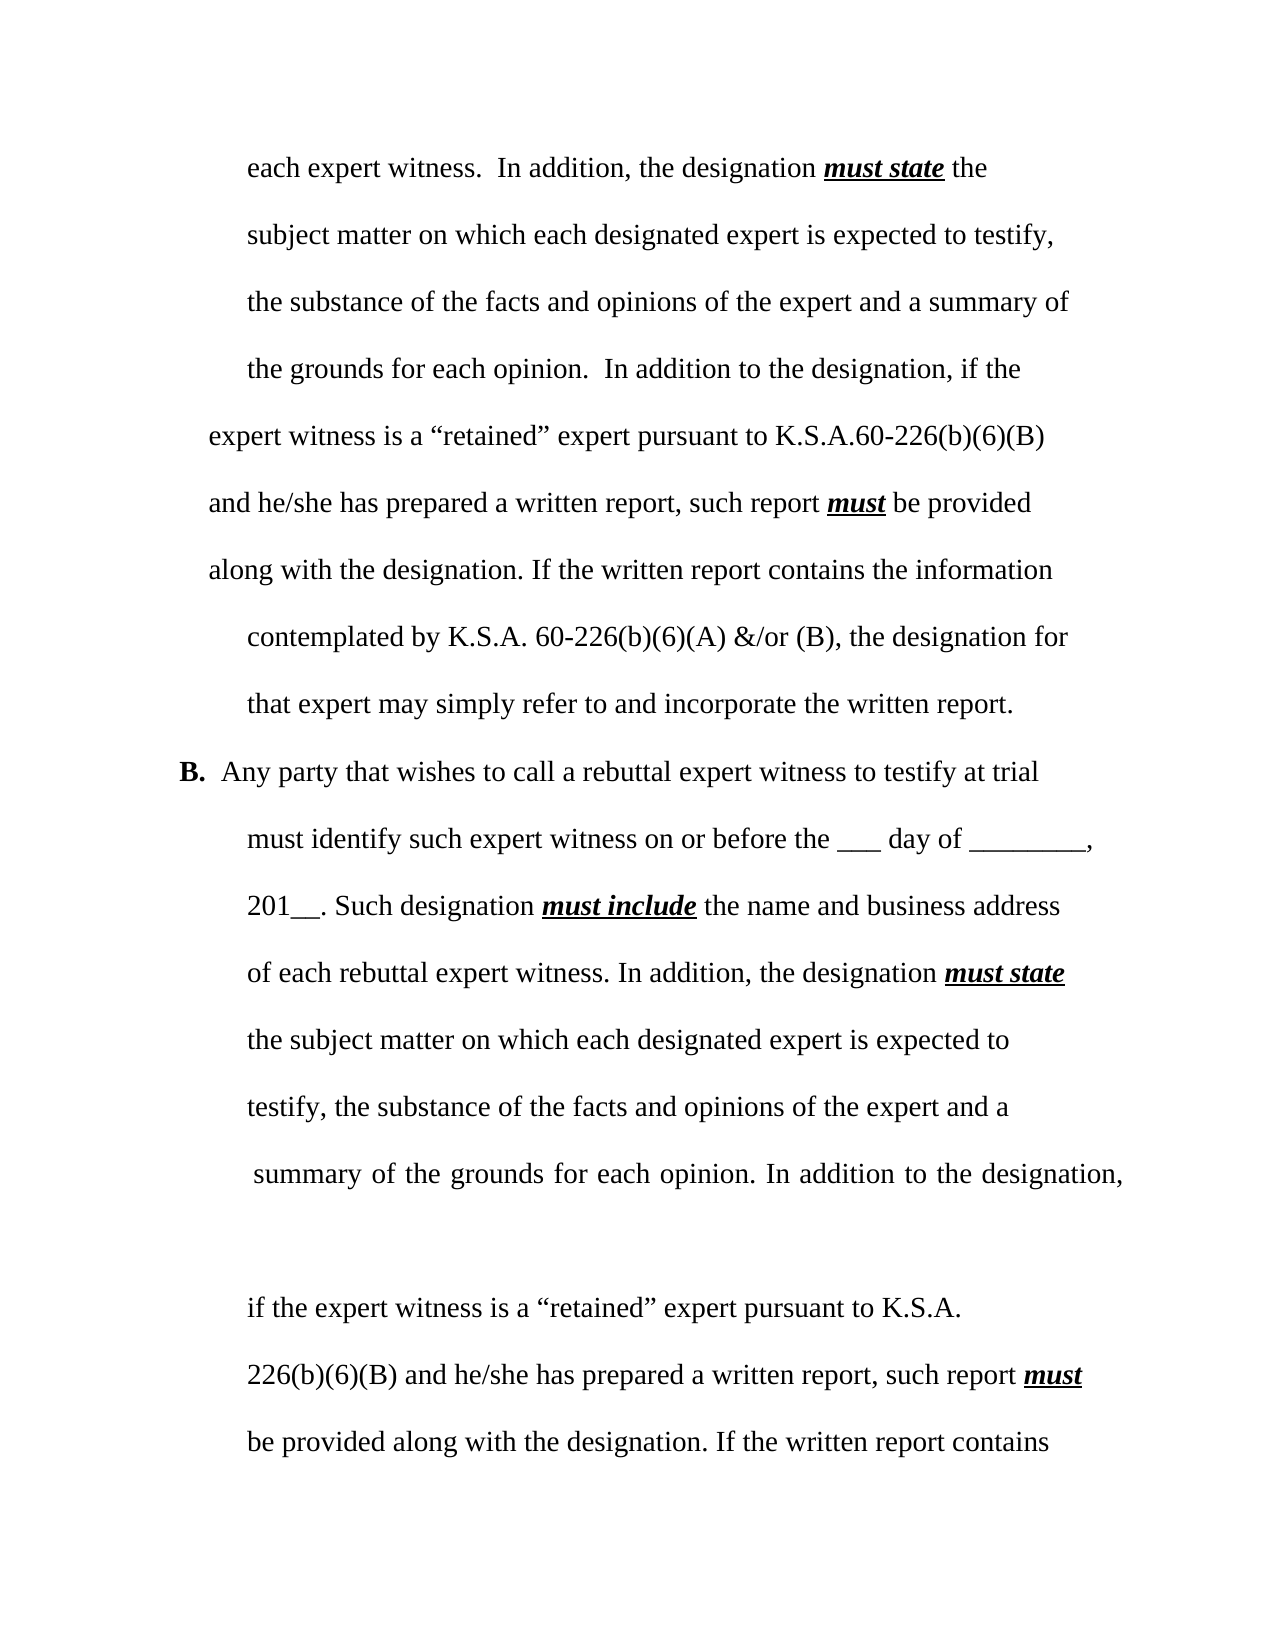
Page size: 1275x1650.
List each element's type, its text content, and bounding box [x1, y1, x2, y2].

text that expert may simply refer to and incorporate the written report. [225, 687, 1125, 720]
text the grounds for each opinion. In addition to the designation, if the [225, 351, 1125, 385]
text summary of the grounds for each opinion. In addition to the designation, [150, 1156, 1125, 1257]
text each expert witness. In addition, the designation must state the [225, 150, 1125, 183]
text be provided along with the designation. If the written report contains [150, 1424, 1125, 1458]
text the substance of the facts and opinions of the expert and a summary of [225, 284, 1125, 318]
text must identify such expert witness on or before the ___ day of ________, [150, 821, 1125, 854]
text subject matter on which each designated expert is expected to testify, [225, 217, 1125, 251]
text testify, the substance of the facts and opinions of the expert and a [150, 1089, 1125, 1123]
text expert witness is a “retained” expert pursuant to K.S.A.60-226(b)(6)(B) [150, 418, 1125, 452]
text contemplated by K.S.A. 60-226(b)(6)(A) &/or (B), the designation for [225, 619, 1125, 653]
text the subject matter on which each designated expert is expected to [150, 1022, 1125, 1056]
text along with the designation. If the written report contains the information [150, 552, 1125, 586]
text if the expert witness is a “retained” expert pursuant to K.S.A. [150, 1290, 1125, 1324]
text 201__. Such designation must include the name and business address [150, 888, 1125, 921]
text and he/she has prepared a written report, such report must be provided [150, 485, 1125, 519]
text of each rebuttal expert witness. In addition, the designation must state [150, 955, 1125, 988]
text B. Any party that wishes to call a rebuttal expert witness to testify at trial [150, 754, 1125, 787]
text 226(b)(6)(B) and he/she has prepared a written report, such report must [150, 1357, 1125, 1391]
